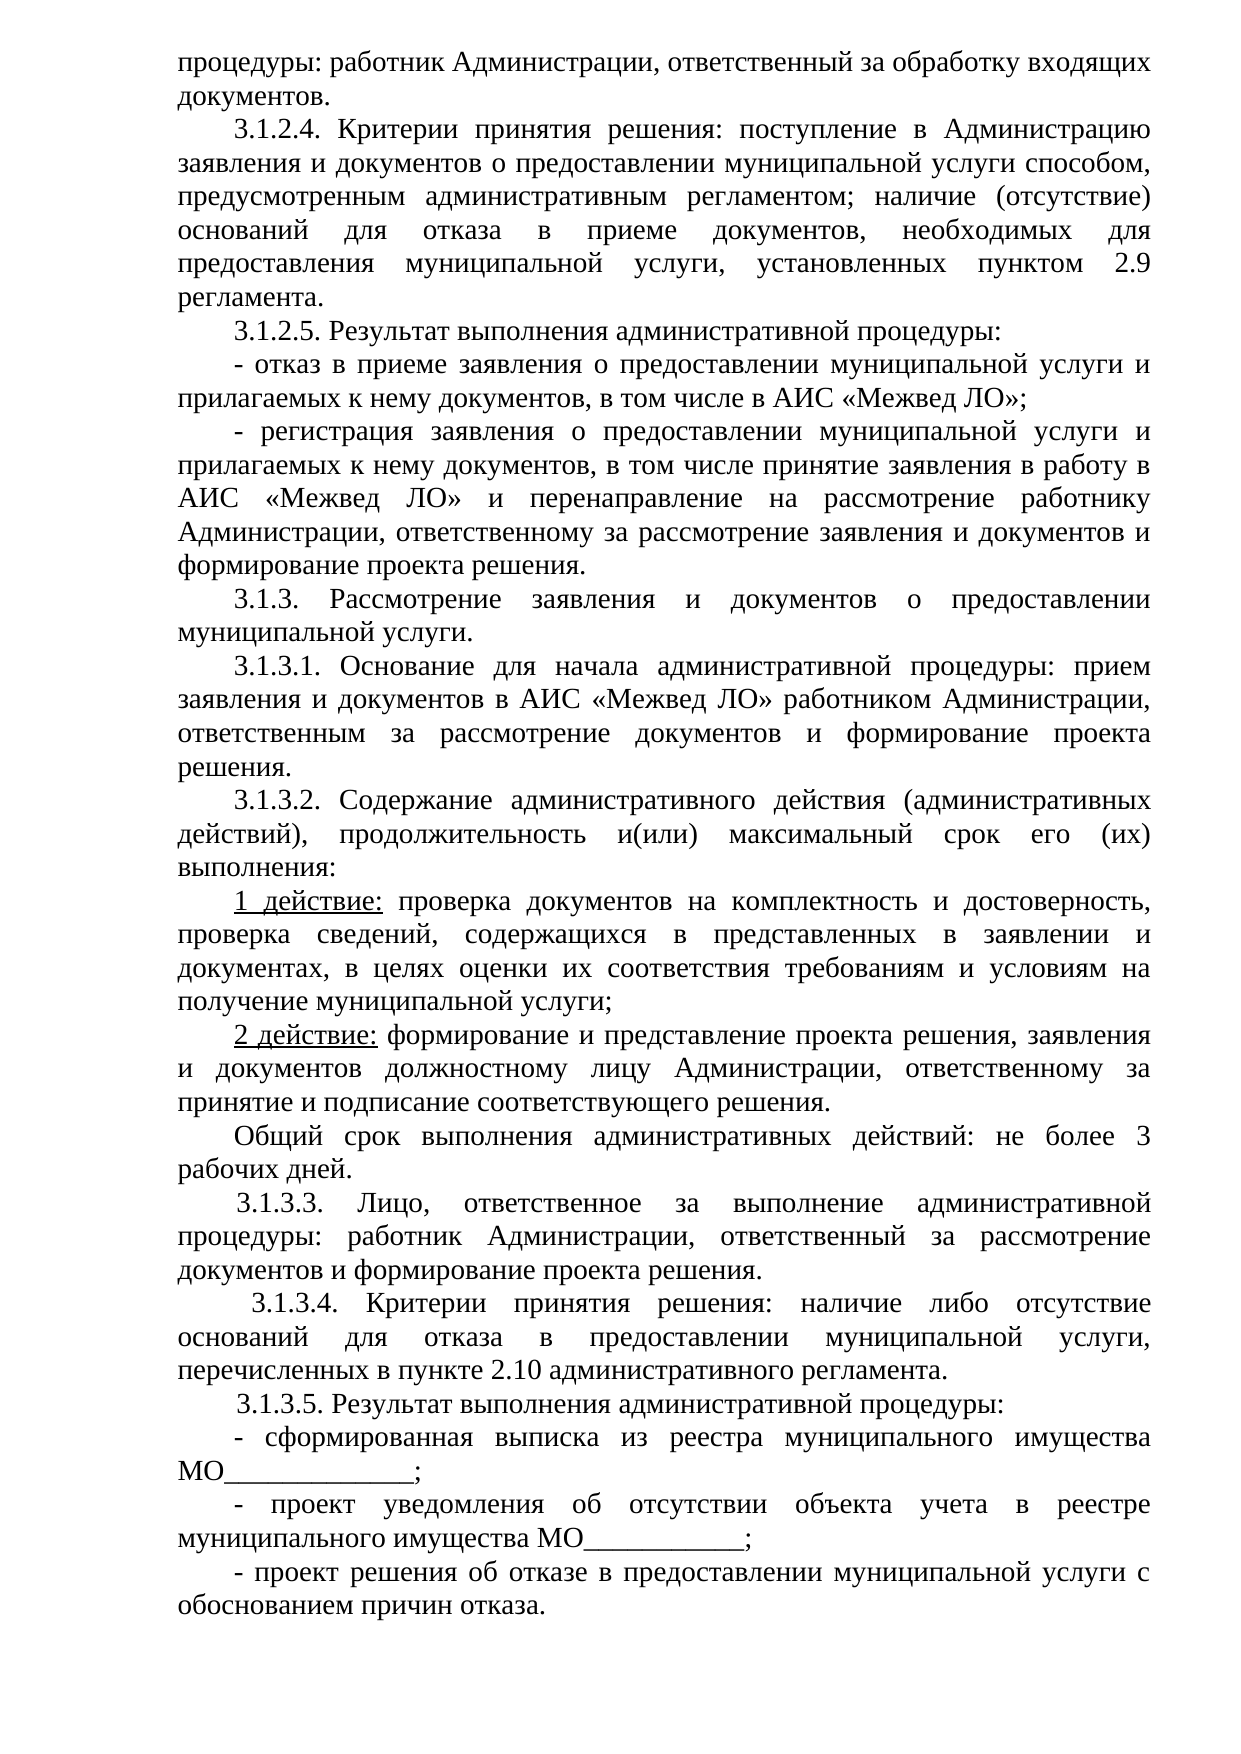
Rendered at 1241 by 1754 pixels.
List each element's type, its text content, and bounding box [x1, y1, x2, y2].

text 3.1.2.5. Результат выполнения административной процедуры: [177, 313, 1152, 346]
text Общий срок выполнения административных действий: не более 3 рабочих дней. [177, 1118, 1152, 1185]
text - проект решения об отказе в предоставлении муниципальной услуги с обоснованием причин отказа. [177, 1554, 1152, 1621]
text 3.1.2.4. Критерии принятия решения: поступление в Администрацию заявления и документов о предоставлении муниципальной услуги способом, предусмотренным административным регламентом; наличие (отсутствие) оснований для отказа в приеме документов, необходимых для предоставления муниципальной услуги, установленных пунктом 2.9 регламента. [177, 111, 1152, 313]
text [177, 44, 1152, 111]
text 3.1.3.5. Результат выполнения административной процедуры: [177, 1386, 1152, 1419]
text 3.1.3. Рассмотрение заявления и документов о предоставлении муниципальной услуги. [177, 581, 1152, 648]
text - отказ в приеме заявления о предоставлении муниципальной услуги и прилагаемых к нему документов, в том числе в АИС «Межвед ЛО»; [177, 346, 1152, 413]
text - регистрация заявления о предоставлении муниципальной услуги и прилагаемых к нему документов, в том числе принятие заявления в работу в АИС «Межвед ЛО» и перенаправление на рассмотрение работнику Администрации, ответственному за рассмотрение заявления и документов и формирование проекта решения. [177, 413, 1152, 581]
text 3.1.3.2. Содержание административного действия (административных действий), продолжительность и(или) максимальный срок его (их) выполнения: [177, 782, 1152, 883]
text 2 действие: формирование и представление проекта решения, заявления и документов должностному лицу Администрации, ответственному за принятие и подписание соответствующего решения. [177, 1017, 1152, 1118]
text 1 действие: проверка документов на комплектность и достоверность, проверка сведений, содержащихся в представленных в заявлении и документах, в целях оценки их соответствия требованиям и условиям на получение муниципальной услуги; [177, 883, 1152, 1017]
text 3.1.3.3. Лицо, ответственное за выполнение административной процедуры: работник Администрации, ответственный за рассмотрение документов и формирование проекта решения. [177, 1185, 1152, 1285]
text 3.1.3.1. Основание для начала административной процедуры: прием заявления и документов в АИС «Межвед ЛО» работником Администрации, ответственным за рассмотрение документов и формирование проекта решения. [177, 648, 1152, 782]
text - сформированная выписка из реестра муниципального имущества МО_____________; [177, 1419, 1152, 1487]
text - проект уведомления об отсутствии объекта учета в реестре муниципального имущества МО___________; [177, 1487, 1152, 1554]
text 3.1.3.4. Критерии принятия решения: наличие либо отсутствие оснований для отказа в предоставлении муниципальной услуги, перечисленных в пункте 2.10 административного регламента. [177, 1285, 1152, 1386]
